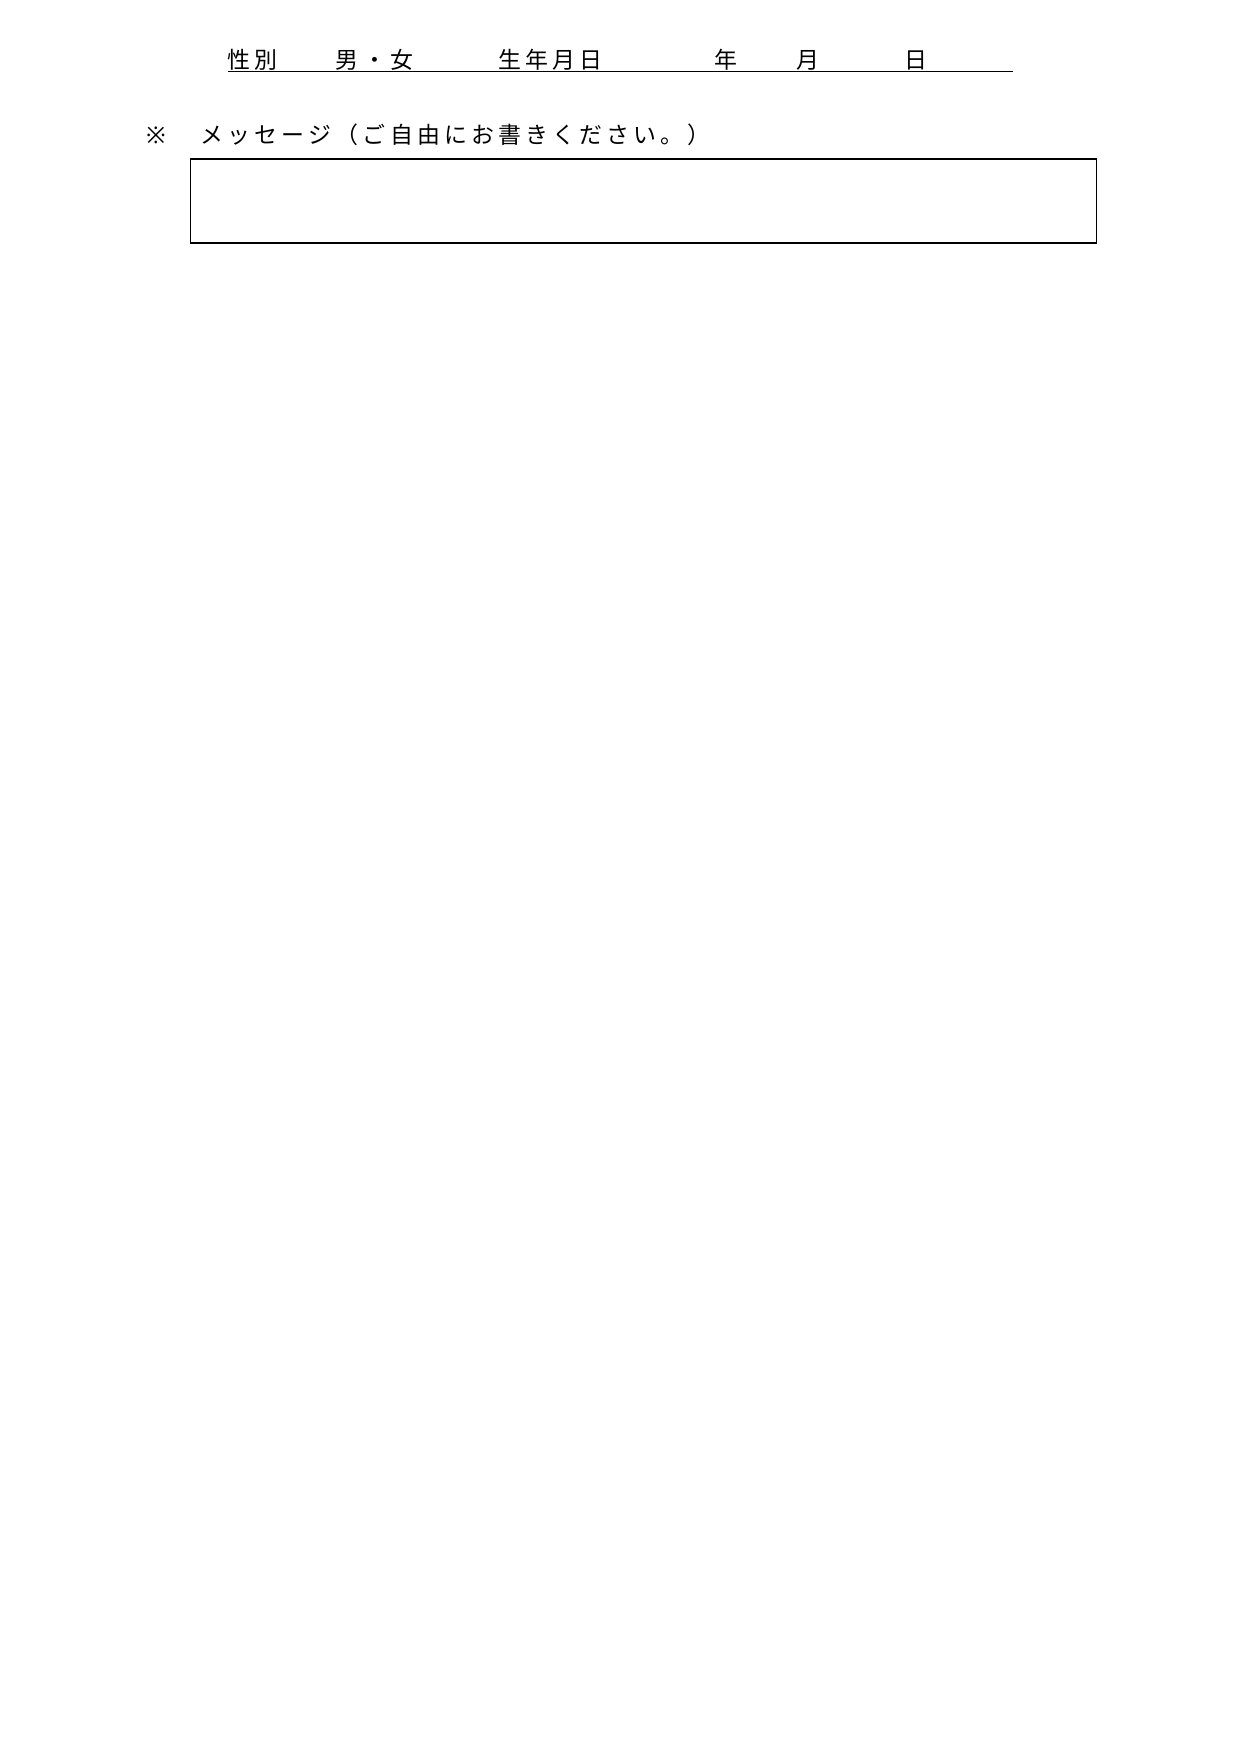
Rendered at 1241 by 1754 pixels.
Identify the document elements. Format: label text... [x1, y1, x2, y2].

text ※ メッセージ（ご自由にお書きください。） [38, 114, 1202, 152]
text 性別 男・女 生年月日 年 月 日 [38, 40, 1202, 77]
